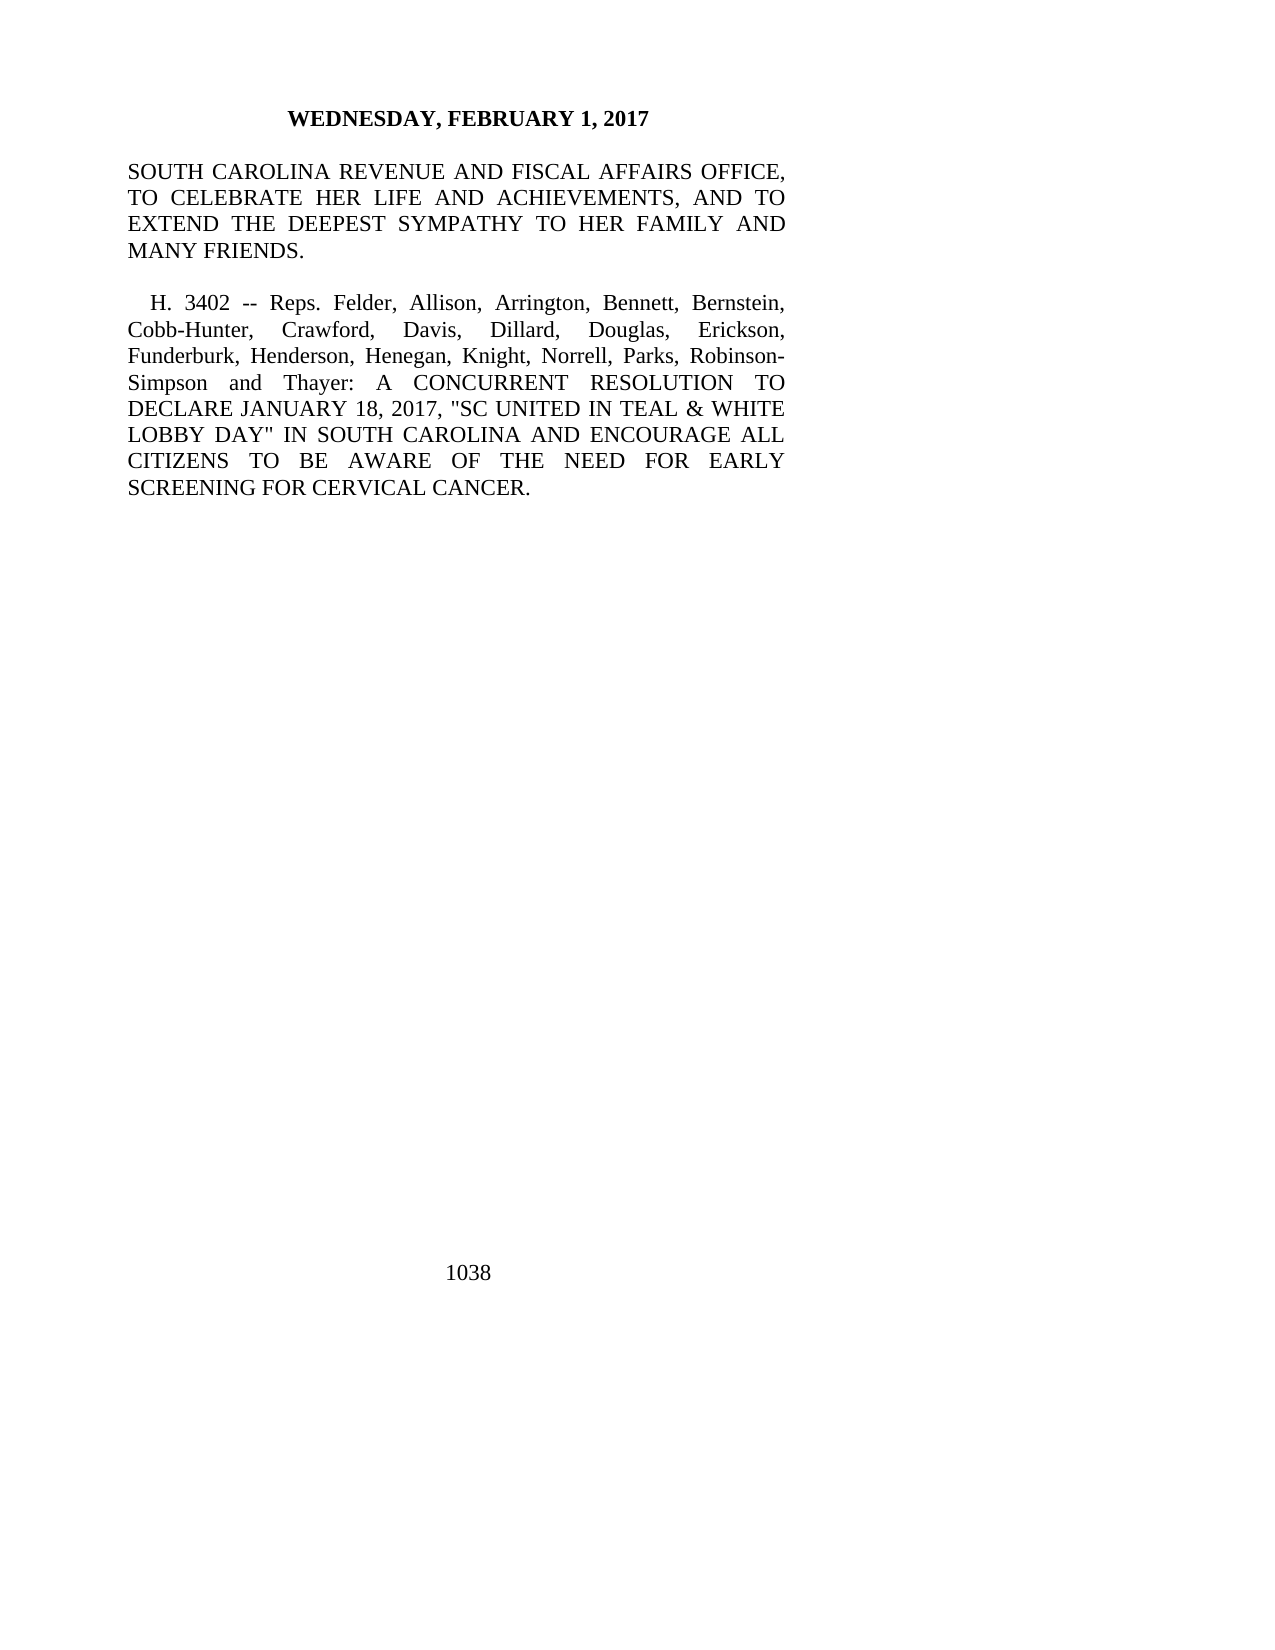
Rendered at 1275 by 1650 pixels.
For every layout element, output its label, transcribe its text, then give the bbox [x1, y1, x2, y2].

text H. 3402 -- Reps. Felder, Allison, Arrington, Bennett, Bernstein, Cobb-Hunter, Crawford, Davis, Dillard, Douglas, Erickson, Funderburk, Henderson, Henegan, Knight, Norrell, Parks, Robinson-Simpson and Thayer: A CONCURRENT RESOLUTION TO DECLARE JANUARY 18, 2017, "SC UNITED IN TEAL & WHITE LOBBY DAY" IN SOUTH CAROLINA AND ENCOURAGE ALL CITIZENS TO BE AWARE OF THE NEED FOR EARLY SCREENING FOR CERVICAL CANCER. [127, 289, 786, 500]
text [127, 158, 786, 263]
